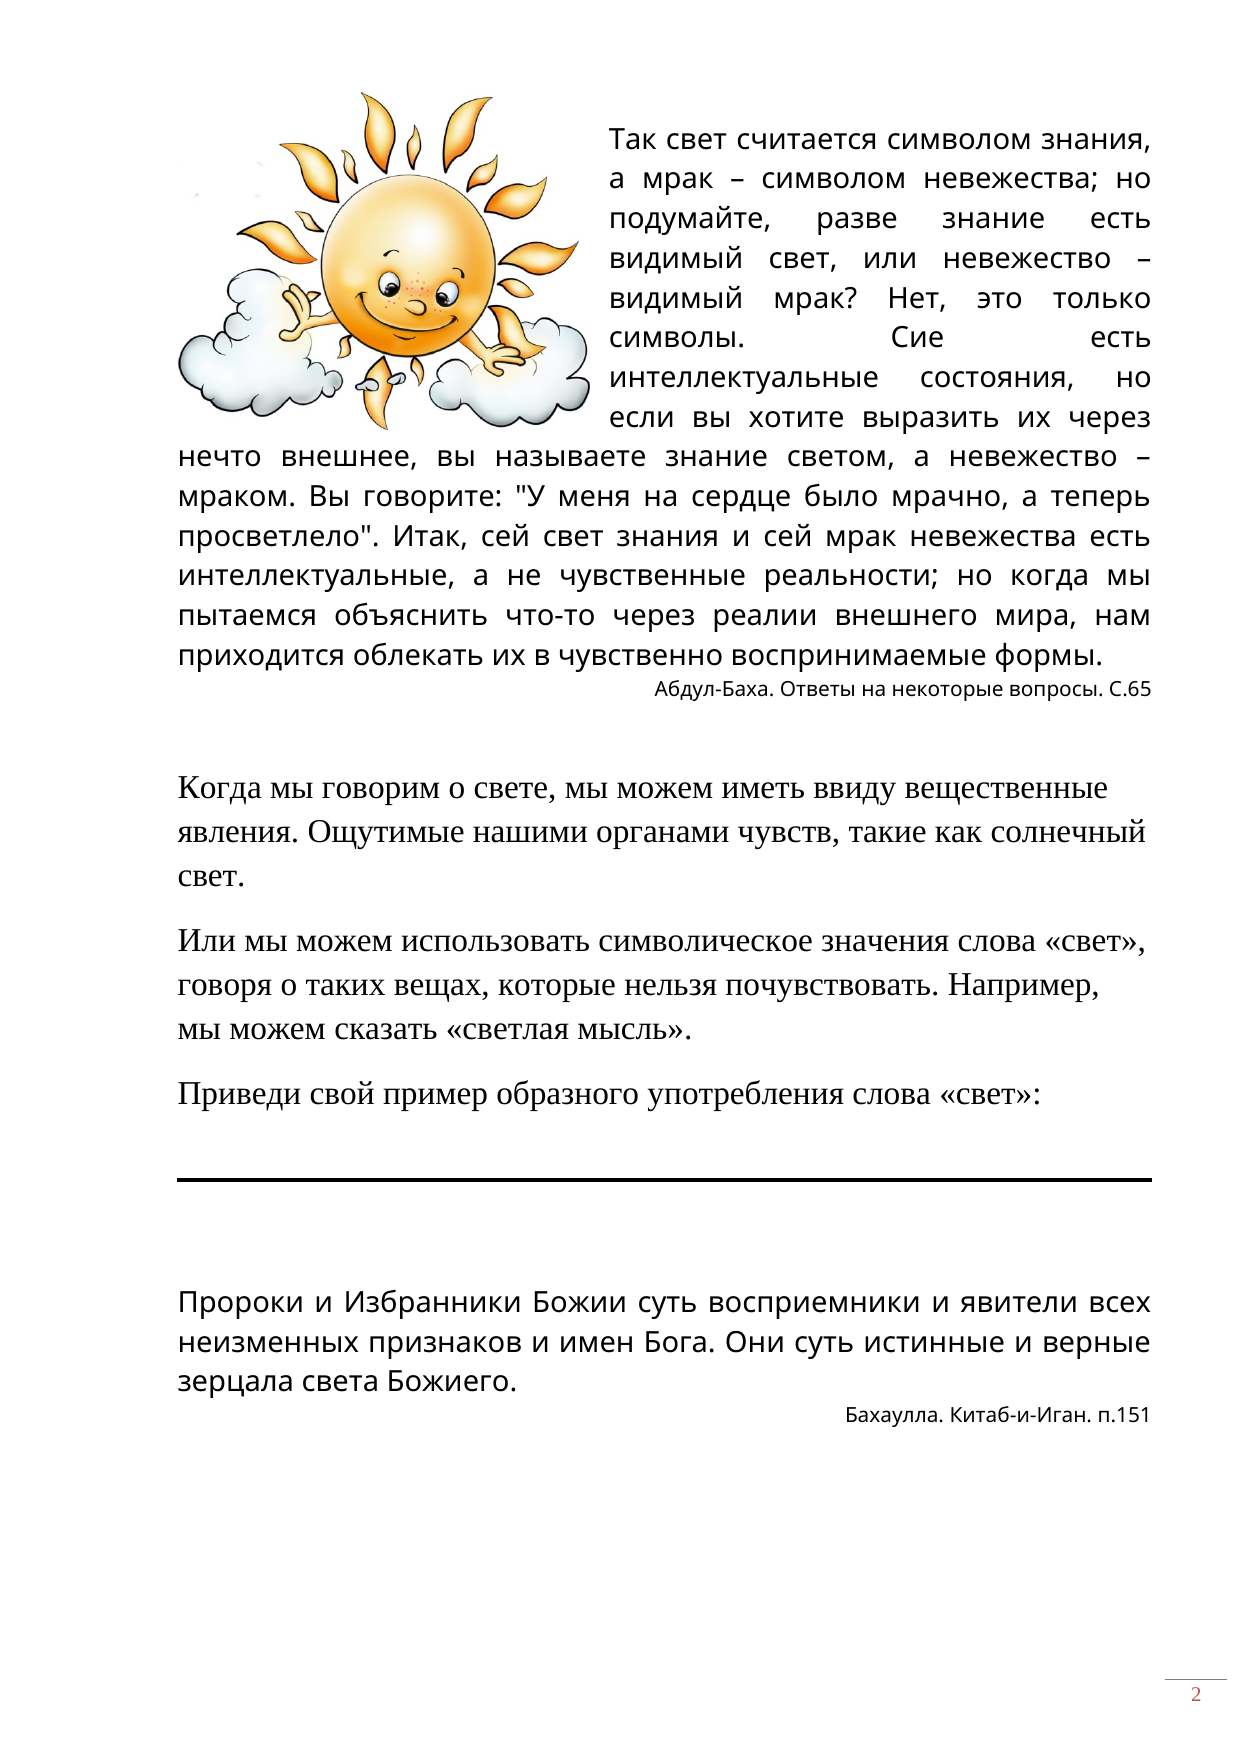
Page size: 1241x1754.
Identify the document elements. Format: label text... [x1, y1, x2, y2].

text Когда мы говорим о свете, мы можем иметь ввиду вещественные явления. Ощутимые нашими органами чувств, такие как солнечный свет. [177, 767, 1152, 893]
picture [178, 92, 590, 430]
text Приведи свой пример образного употребления слова «свет»: [177, 1073, 1152, 1111]
text Пророки и Избранники Божии суть восприемники и явители всех неизменных признаков и имен Бога. Они суть истинные и верные зерцала света Божиего. [177, 1281, 1152, 1400]
text Или мы можем использовать символическое значения слова «свет», говоря о таких вещах, которые нельзя почувствовать. Например, мы можем сказать «светлая мысль». [177, 920, 1152, 1047]
text Абдул-Баха. Ответы на некоторые вопросы. С.65 [177, 674, 1152, 702]
text Бахаулла. Китаб-и-Иган. п.151 [177, 1400, 1152, 1429]
text Так свет считается символом знания, а мрак – символом невежества; но подумайте, разве знание есть видимый свет, или невежество – видимый мрак? Нет, это только символы. Сие есть интеллектуальные состояния, но если вы хотите выразить их через нечто внешнее, вы называете знание светом, а невежество – мраком. Вы говорите: "У меня на сердце было мрачно, а теперь просветлело". Итак, сей свет знания и сей мрак невежества есть интеллектуальные, а не чувственные реальности; но когда мы пытаемся объяснить что-то через реалии внешнего мира, нам приходится облекать их в чувственно воспринимаемые формы. [177, 118, 1152, 674]
